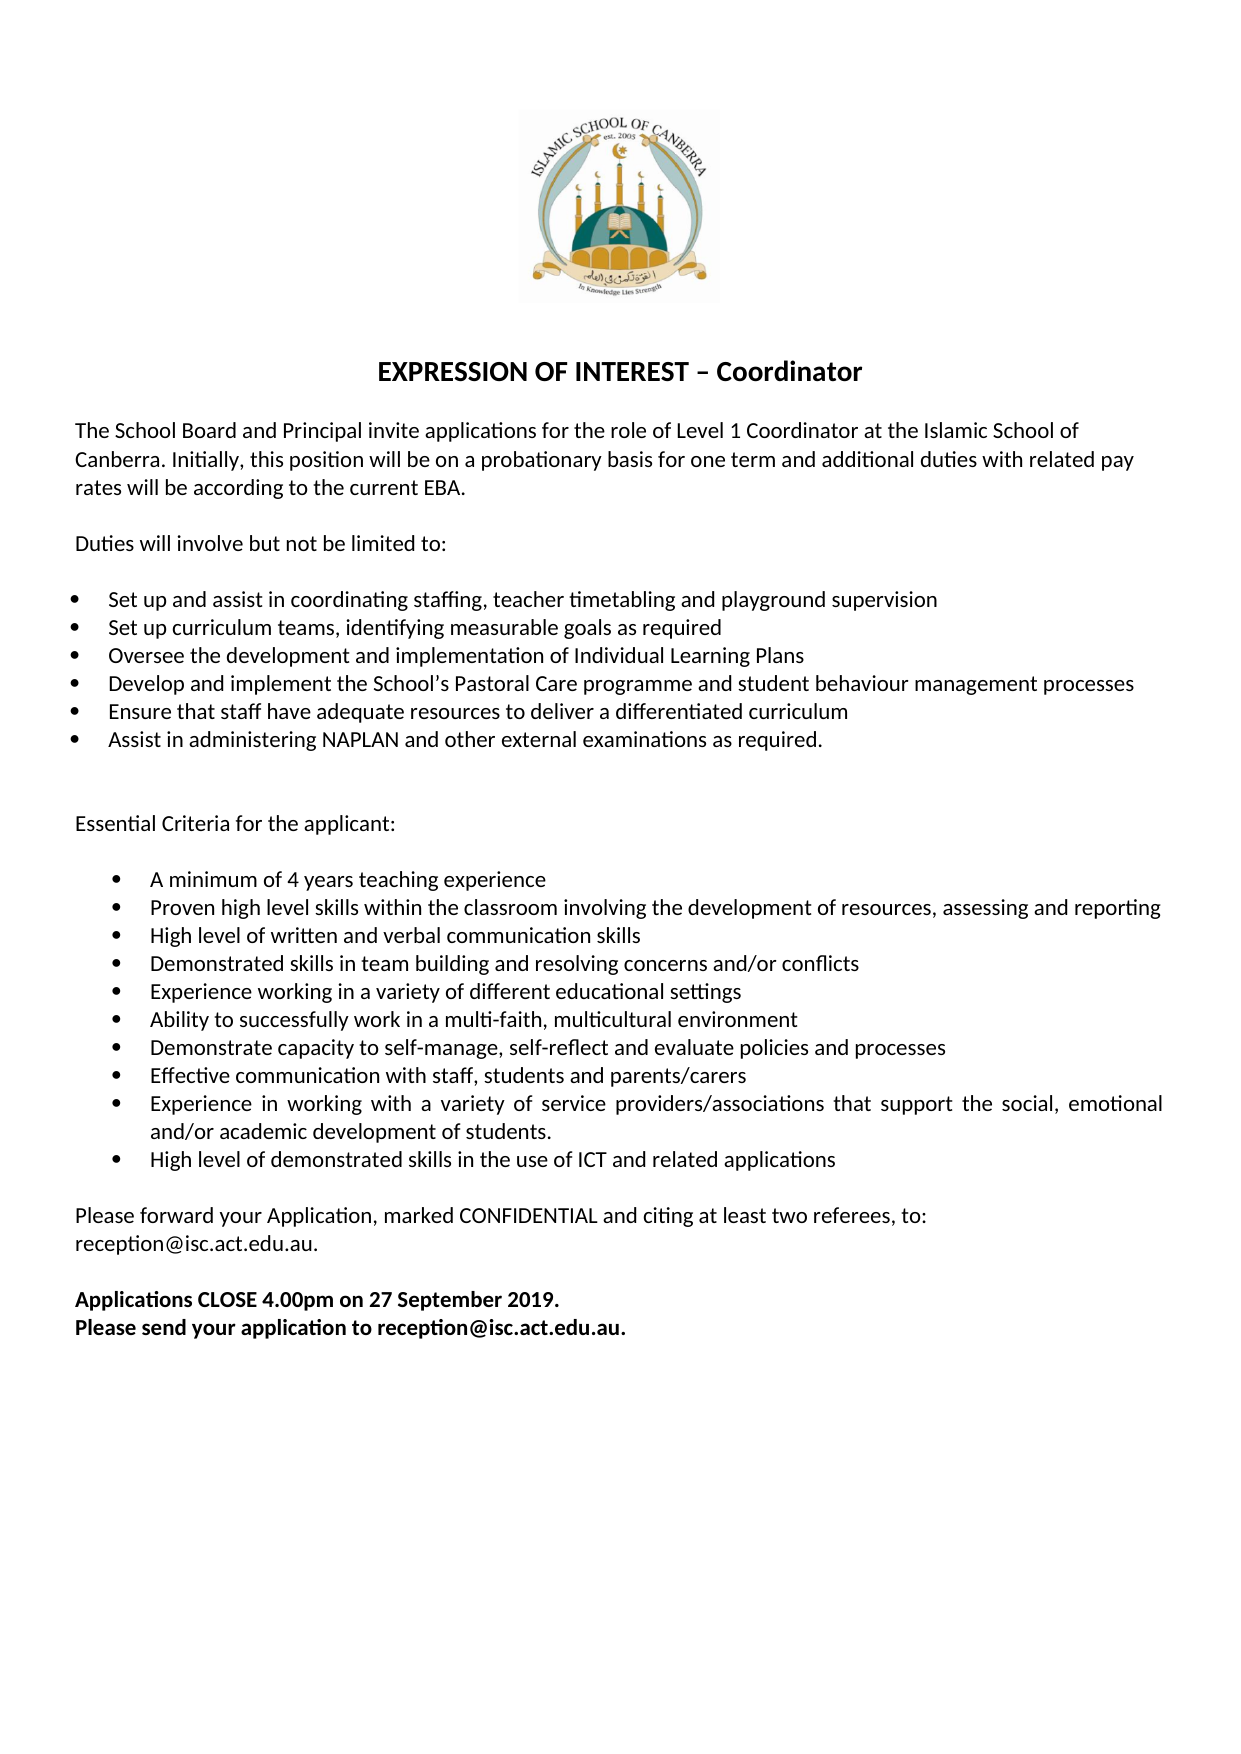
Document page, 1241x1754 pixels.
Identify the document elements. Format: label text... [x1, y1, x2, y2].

list Experience working in a variety of different educational settings [112, 977, 1165, 1005]
list Develop and implement the School’s Pastoral Care programme and student behaviour management processes [71, 669, 1165, 697]
text The School Board and Principal invite applications for the role of Level 1 Coordinator at the Islamic School of Canberra. Initially, this position will be on a probationary basis for one term and additional duties with related pay rates will be according to the current EBA. [75, 417, 1165, 501]
text Duties will involve but not be limited to: [75, 529, 1165, 557]
list High level of written and verbal communication skills [112, 921, 1165, 949]
picture [466, 75, 774, 325]
list Effective communication with staff, students and parents/carers [112, 1061, 1165, 1089]
text EXPRESSION OF INTEREST – Coordinator [75, 353, 1165, 389]
list Set up curriculum teams, identifying measurable goals as required [71, 613, 1165, 641]
list Demonstrate capacity to self-manage, self-reflect and evaluate policies and processes [112, 1033, 1165, 1061]
list Assist in administering NAPLAN and other external examinations as required. [71, 725, 1165, 753]
list Ensure that staff have adequate resources to deliver a differentiated curriculum [71, 697, 1165, 725]
list Ability to successfully work in a multi-faith, multicultural environment [112, 1005, 1165, 1033]
list Demonstrated skills in team building and resolving concerns and/or conflicts [112, 949, 1165, 977]
list Proven high level skills within the classroom involving the development of resources, assessing and reporting [112, 893, 1165, 921]
text Please send your application to reception@isc.act.edu.au. [75, 1313, 1165, 1341]
list Experience in working with a variety of service providers/associations that support the social, emotional and/or academic development of students. [112, 1089, 1165, 1145]
text Essential Criteria for the applicant: [75, 809, 1165, 837]
list A minimum of 4 years teaching experience [112, 865, 1165, 893]
text Applications CLOSE 4.00pm on 27 September 2019. [75, 1285, 1165, 1313]
text Please forward your Application, marked CONFIDENTIAL and citing at least two referees, to: reception@isc.act.edu.au. [75, 1201, 1165, 1257]
list High level of demonstrated skills in the use of ICT and related applications [112, 1145, 1165, 1173]
list Oversee the development and implementation of Individual Learning Plans [71, 641, 1165, 669]
list Set up and assist in coordinating staffing, teacher timetabling and playground supervision [71, 585, 1165, 613]
